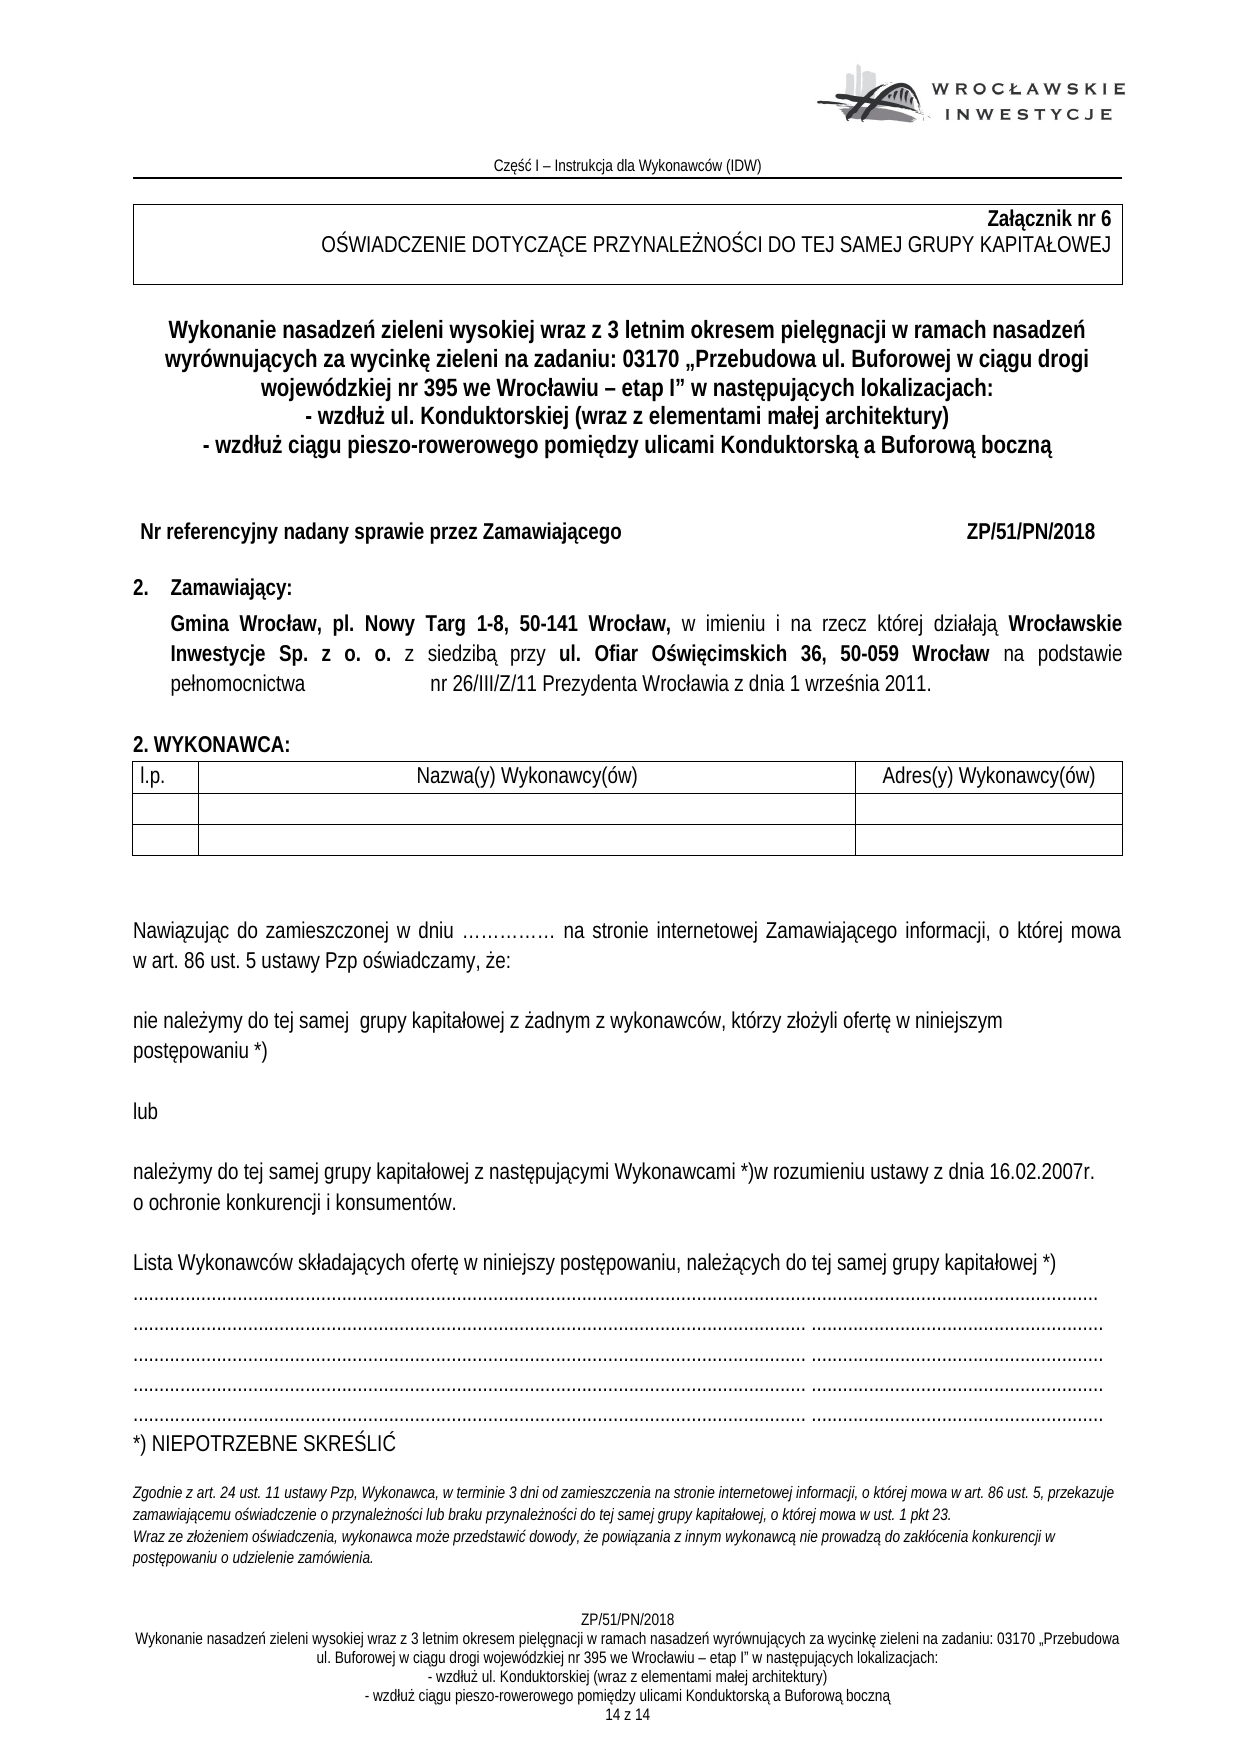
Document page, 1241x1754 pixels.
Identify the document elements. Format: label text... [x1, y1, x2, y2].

table_header Nazwa(y) Wykonawcy(ów) [199, 762, 855, 793]
table_cell [856, 794, 1122, 824]
text ................................................................................................................................. ........................................................ [133, 1400, 1122, 1426]
text - wzdłuż ul. Konduktorskiej (wraz z elementami małej architektury) [133, 401, 1122, 430]
list Gmina Wrocław, pl. Nowy Targ 1-8, 50-141 Wrocław, w imieniu i na rzecz której działają Wrocławskie Inwestycje Sp. z o. o. z siedzibą przy ul. Ofiar Oświęcimskich 36, 50-059 Wrocław na podstawie pełnomocnictwa nr 26/III/Z/11 Prezydenta Wrocławia z dnia 1 września 2011. [170, 610, 1122, 697]
text - wzdłuż ciągu pieszo-rowerowego pomiędzy ulicami Konduktorską a Buforową boczną [133, 430, 1122, 458]
table_cell [856, 825, 1122, 855]
text ......................................................................................................................................................................................... [133, 1279, 1122, 1306]
text Lista Wykonawców składających ofertę w niniejszy postępowaniu, należących do tej samej grupy kapitałowej *) [133, 1249, 1122, 1275]
table_header Załącznik nr 6 OŚWIADCZENIE DOTYCZĄCE PRZYNALEŻNOŚCI DO TEJ SAMEJ GRUPY KAPITAŁOWEJ [134, 205, 1122, 284]
text należymy do tej samej grupy kapitałowej z następującymi Wykonawcami *)w rozumieniu ustawy z dnia 16.02.2007r. o ochronie konkurencji i konsumentów. [133, 1158, 1122, 1215]
text ................................................................................................................................. ........................................................ [133, 1339, 1122, 1366]
text *) NIEPOTRZEBNE SKREŚLIĆ [133, 1430, 1122, 1457]
picture [782, 29, 1161, 157]
table_header l.p. [133, 762, 198, 793]
text Nawiązując do zamieszczonej w dniu …………… na stronie internetowej Zamawiającego informacji, o której mowa w art. 86 ust. 5 ustawy Pzp oświadczamy, że: [133, 917, 1122, 973]
text Wykonanie nasadzeń zieleni wysokiej wraz z 3 letnim okresem pielęgnacji w ramach nasadzeń wyrównujących za wycinkę zieleni na zadaniu: 03170 „Przebudowa ul. Buforowej w ciągu drogi wojewódzkiej nr 395 we Wrocławiu – etap I” w następujących lokalizacjach: [133, 315, 1122, 401]
list 2. WYKONAWCA: [133, 731, 1122, 757]
table_header Nr referencyjny nadany sprawie przez Zamawiającego [133, 518, 836, 548]
text Wraz ze złożeniem oświadczenia, wykonawca może przedstawić dowody, że powiązania z innym wykonawcą nie prowadzą do zakłócenia konkurencji w postępowaniu o udzielenie zamówienia. [133, 1526, 1122, 1567]
table_cell [199, 825, 855, 855]
text nie należymy do tej samej grupy kapitałowej z żadnym z wykonawców, którzy złożyli ofertę w niniejszym postępowaniu *) [133, 1007, 1122, 1064]
list Zamawiający: [133, 573, 1122, 600]
table_header Adres(y) Wykonawcy(ów) [856, 762, 1122, 793]
text ................................................................................................................................. ........................................................ [133, 1309, 1122, 1336]
text Zgodnie z art. 24 ust. 11 ustawy Pzp, Wykonawca, w terminie 3 dni od zamieszczenia na stronie internetowej informacji, o której mowa w art. 86 ust. 5, przekazuje zamawiającemu oświadczenie o przynależności lub braku przynależności do tej samej grupy kapitałowej, o której mowa w ust. 1 pkt 23. [133, 1482, 1122, 1523]
table_cell [199, 794, 855, 824]
table_cell [133, 825, 198, 855]
text ................................................................................................................................. ........................................................ [133, 1370, 1122, 1396]
text lub [133, 1098, 1122, 1124]
table_header ZP/51/PN/2018 [836, 518, 1102, 548]
table_cell [133, 794, 198, 824]
